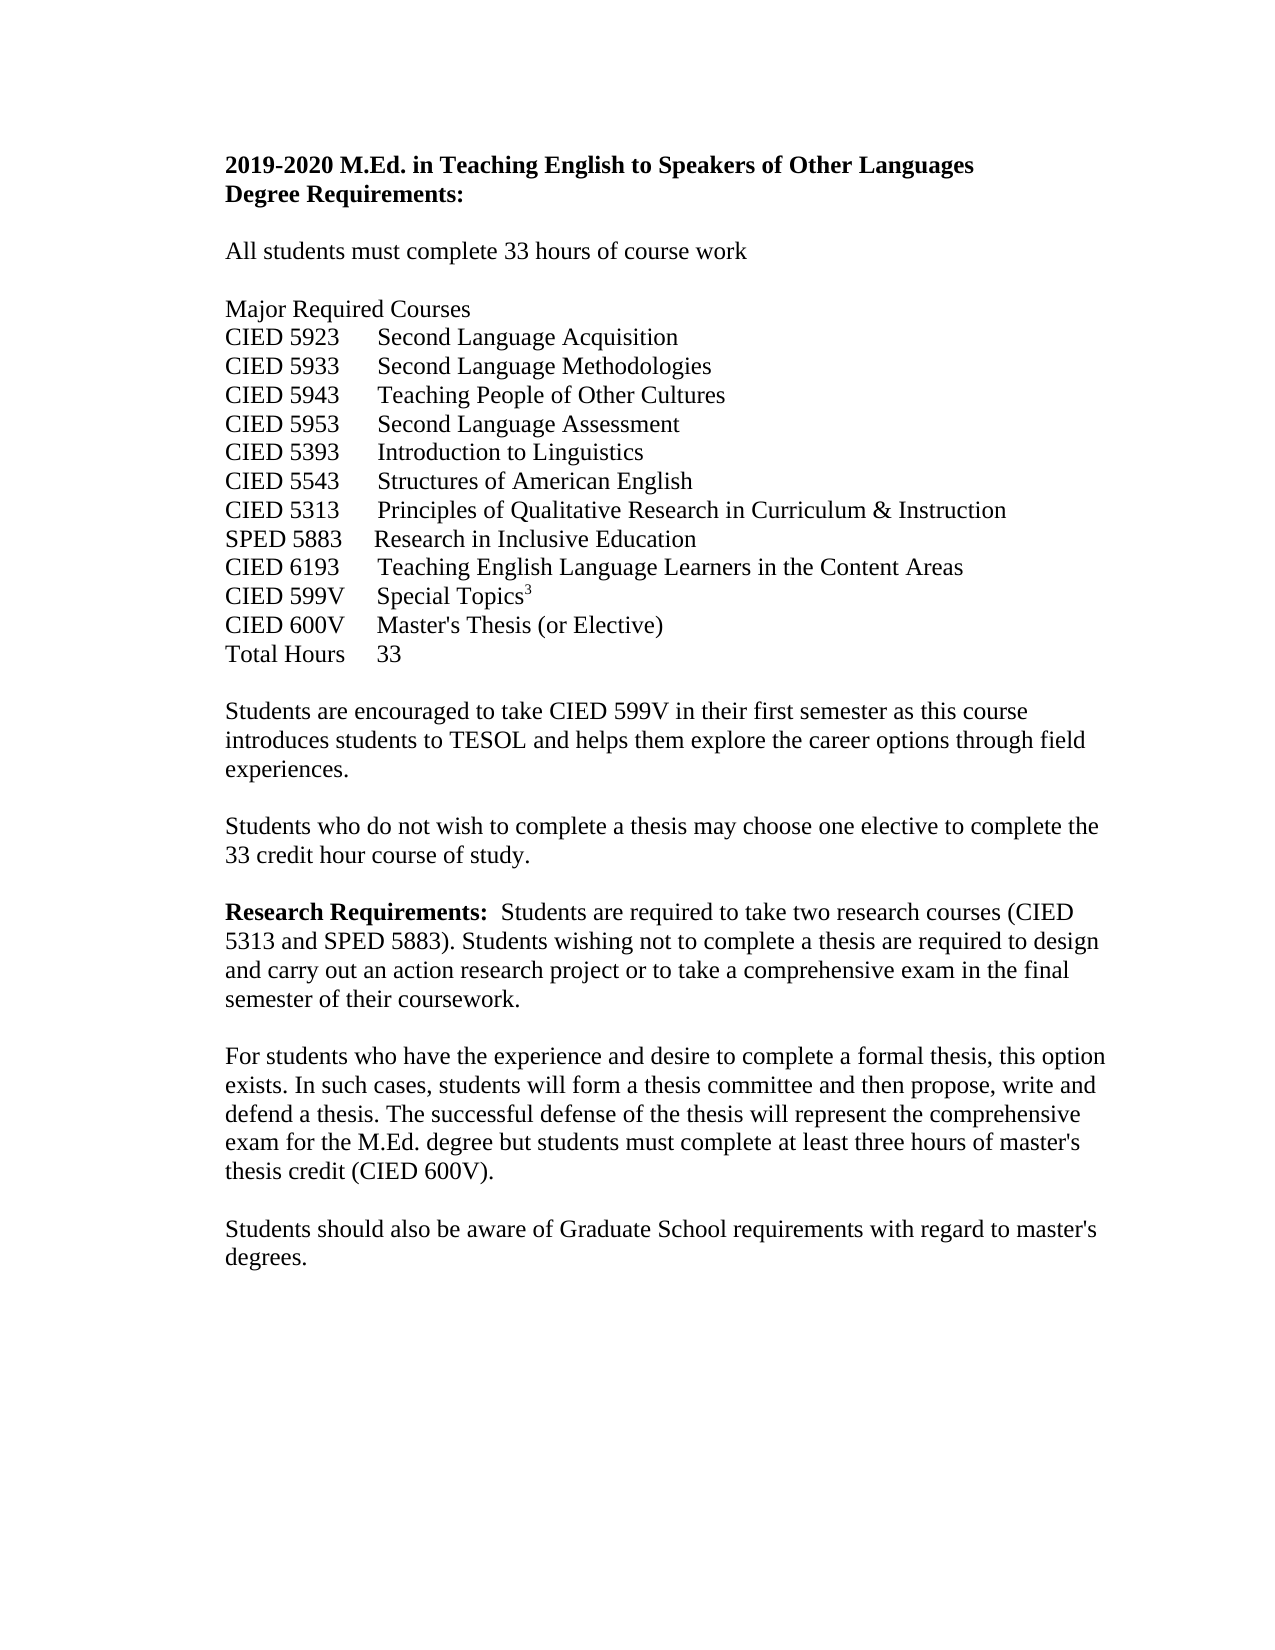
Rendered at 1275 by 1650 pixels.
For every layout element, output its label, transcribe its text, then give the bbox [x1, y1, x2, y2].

text CIED 5953 Second Language Assessment [225, 409, 1125, 437]
text CIED 5313 Principles of Qualitative Research in Curriculum & Instruction [225, 495, 1125, 524]
text Degree Requirements: [225, 179, 1125, 207]
text All students must complete 33 hours of course work [150, 236, 1125, 265]
text CIED 5393 Introduction to Linguistics [225, 437, 1125, 466]
text CIED 5543 Structures of American English [225, 466, 1125, 495]
text CIED 600V Master's Thesis (or Elective) [225, 610, 1125, 639]
text CIED 5943 Teaching People of Other Cultures [225, 380, 1125, 409]
text Students should also be aware of Graduate School requirements with regard to master's degrees. [225, 1214, 1125, 1271]
text CIED 599V Special Topics3 [225, 581, 1125, 610]
text 2019-2020 M.Ed. in Teaching English to Speakers of Other Languages [225, 150, 1125, 179]
text Research Requirements: Students are required to take two research courses (CIED 5313 and SPED 5883). Students wishing not to complete a thesis are required to design and carry out an action research project or to take a comprehensive exam in the final semester of their coursework. [225, 897, 1125, 1012]
text CIED 5933 Second Language Methodologies [225, 351, 1125, 380]
text CIED 6193 Teaching English Language Learners in the Content Areas [225, 552, 1125, 581]
text For students who have the experience and desire to complete a formal thesis, this option exists. In such cases, students will form a thesis committee and then propose, write and defend a thesis. The successful defense of the thesis will represent the comprehensive exam for the M.Ed. degree but students must complete at least three hours of master's thesis credit (CIED 600V). [225, 1041, 1125, 1185]
text Major Required Courses [225, 294, 1125, 322]
text Students who do not wish to complete a thesis may choose one elective to complete the 33 credit hour course of study. [225, 811, 1125, 869]
text SPED 5883 Research in Inclusive Education [225, 524, 1125, 552]
text Students are encouraged to take CIED 599V in their first semester as this course introduces students to TESOL and helps them explore the career options through field experiences. [225, 696, 1125, 782]
text Total Hours 33 [225, 639, 1125, 667]
text CIED 5923 Second Language Acquisition [225, 322, 1125, 351]
